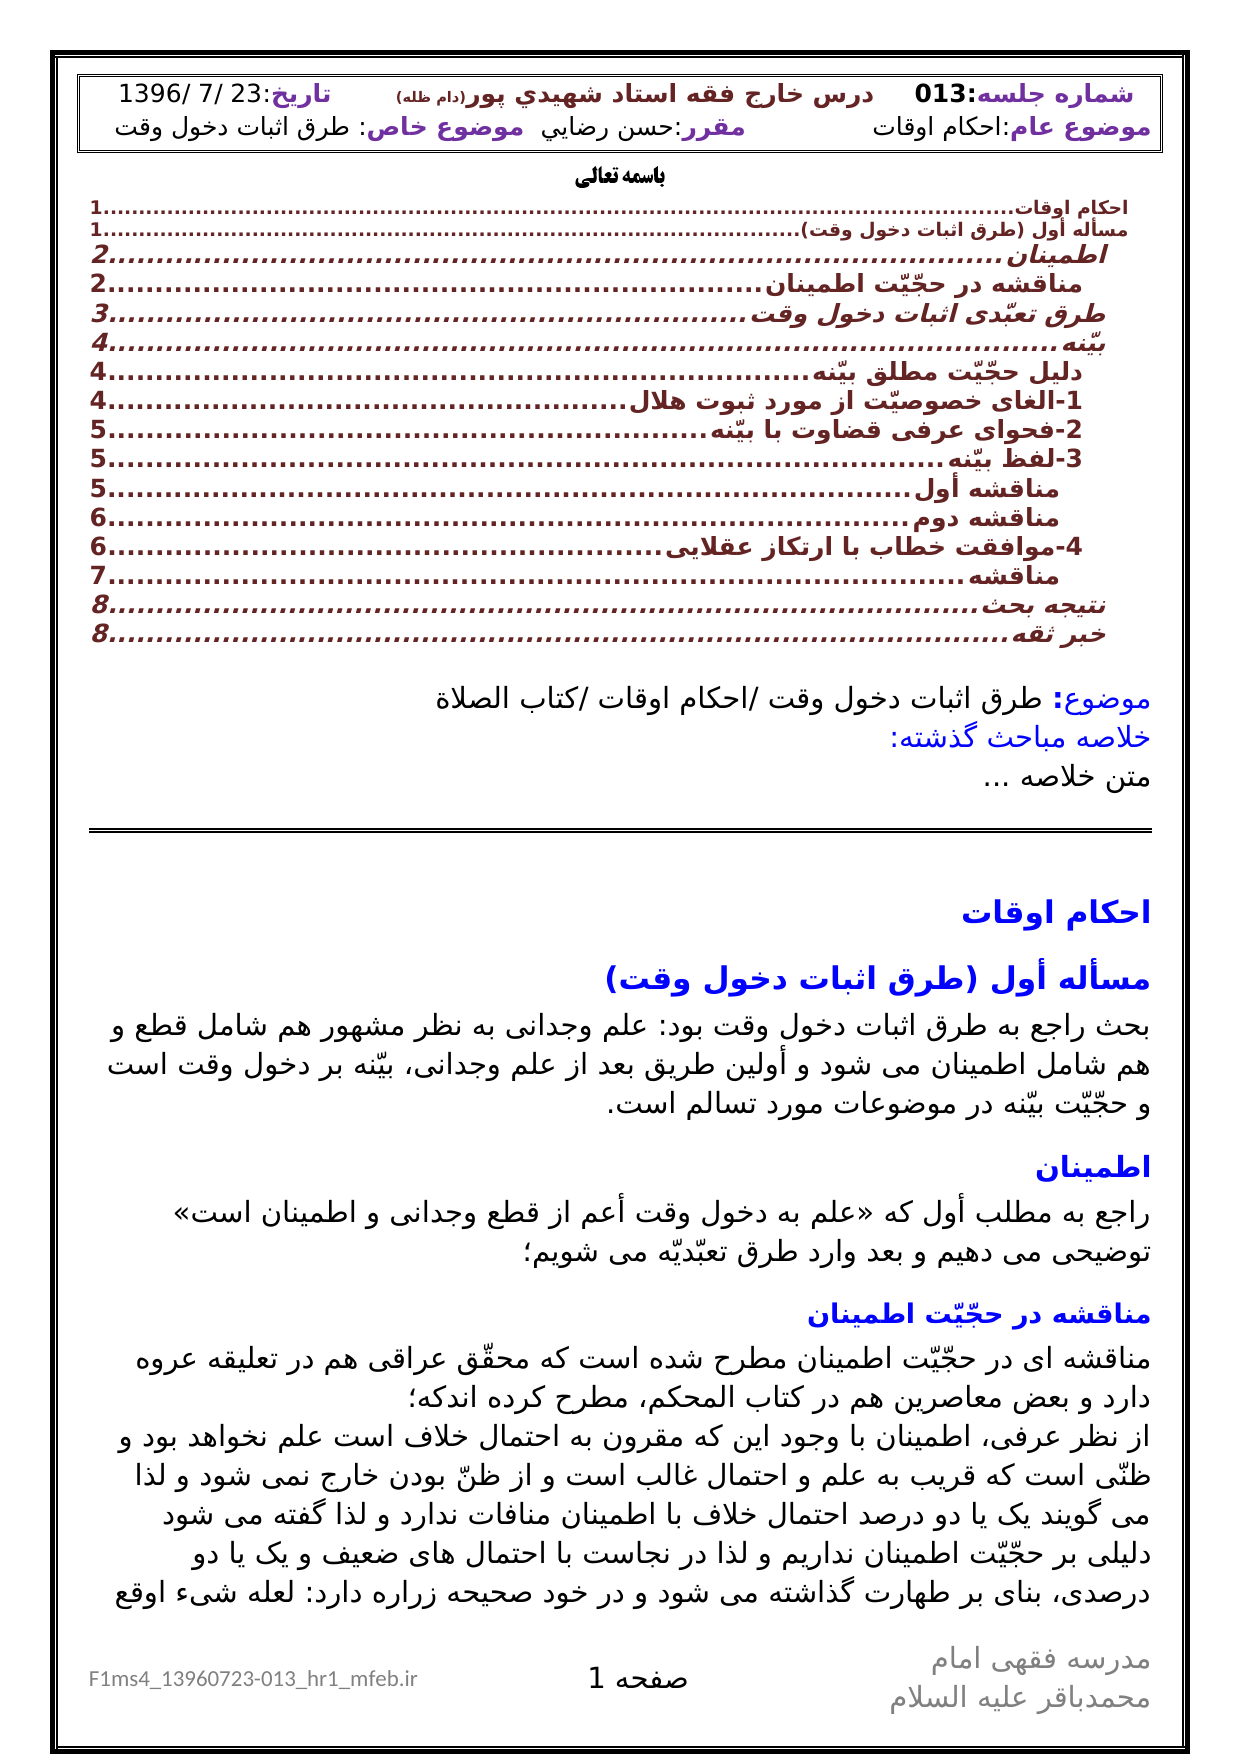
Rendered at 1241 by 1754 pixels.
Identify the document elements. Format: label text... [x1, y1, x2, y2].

text بحث راجع به طرق اثبات دخول وقت بود: علم وجدانی به نظر مشهور هم شامل قطع و هم شامل اطمینان می شود و أولین طریق بعد از علم وجدانی، بیّنه بر دخول وقت است و حجّیّت بیّنه در موضوعات مورد تسالم است. [89, 1009, 1152, 1121]
text مناقشه در حجّیّت اطمینان 2 [89, 269, 1083, 299]
text 4-موافقت خطاب با ارتکاز عقلایی 6 [89, 532, 1083, 561]
subtitle مناقشه در حجّیّت اطمینان [89, 1299, 1152, 1330]
text بیّنه 4 [89, 328, 1106, 357]
text دلیل حجّیّت مطلق بیّنه 4 [89, 357, 1083, 386]
text طرق تعبّدی اثبات دخول وقت 3 [89, 299, 1106, 328]
text متن خلاصه ... [89, 759, 1152, 793]
text مناقشه 7 [89, 561, 1060, 590]
text 1-الغای خصوصیّت از مورد ثبوت هلال 4 [89, 386, 1083, 415]
text خبر ثقه 8 [89, 619, 1106, 649]
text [89, 1419, 1152, 1609]
subtitle اطمینان [89, 1151, 1152, 1184]
text مناقشه ای در حجّیّت اطمینان مطرح شده است که محقّق عراقی هم در تعلیقه عروه دارد و بعض معاصرین هم در کتاب المحکم، مطرح کرده اندکه؛ [89, 1341, 1152, 1414]
text راجع به مطلب أول که «علم به دخول وقت أعم از قطع وجدانی و اطمینان است» توضیحی می دهیم و بعد وارد طرق تعبّدیّه می شویم؛ [89, 1196, 1152, 1269]
text مسأله أول (طرق اثبات دخول وقت) 1 [89, 218, 1128, 240]
text مناقشه أول 5 [89, 474, 1060, 503]
subtitle مسأله أول (طرق اثبات دخول وقت) [89, 961, 1152, 997]
text 3-لفظ بیّنه 5 [89, 444, 1083, 474]
text مناقشه دوم 6 [89, 503, 1060, 532]
subtitle احکام اوقات [89, 894, 1152, 930]
picture [560, 157, 680, 197]
text خلاصه مباحث گذشته: [89, 720, 1152, 754]
text 2-فحوای عرفی قضاوت با بیّنه 5 [89, 415, 1083, 444]
text نتیجه بحث 8 [89, 590, 1106, 619]
text اطمینان 2 [89, 240, 1106, 269]
text موضوع: طرق اثبات دخول وقت /احکام اوقات /کتاب الصلاة [89, 681, 1152, 715]
text احکام اوقات 1 [89, 197, 1128, 218]
